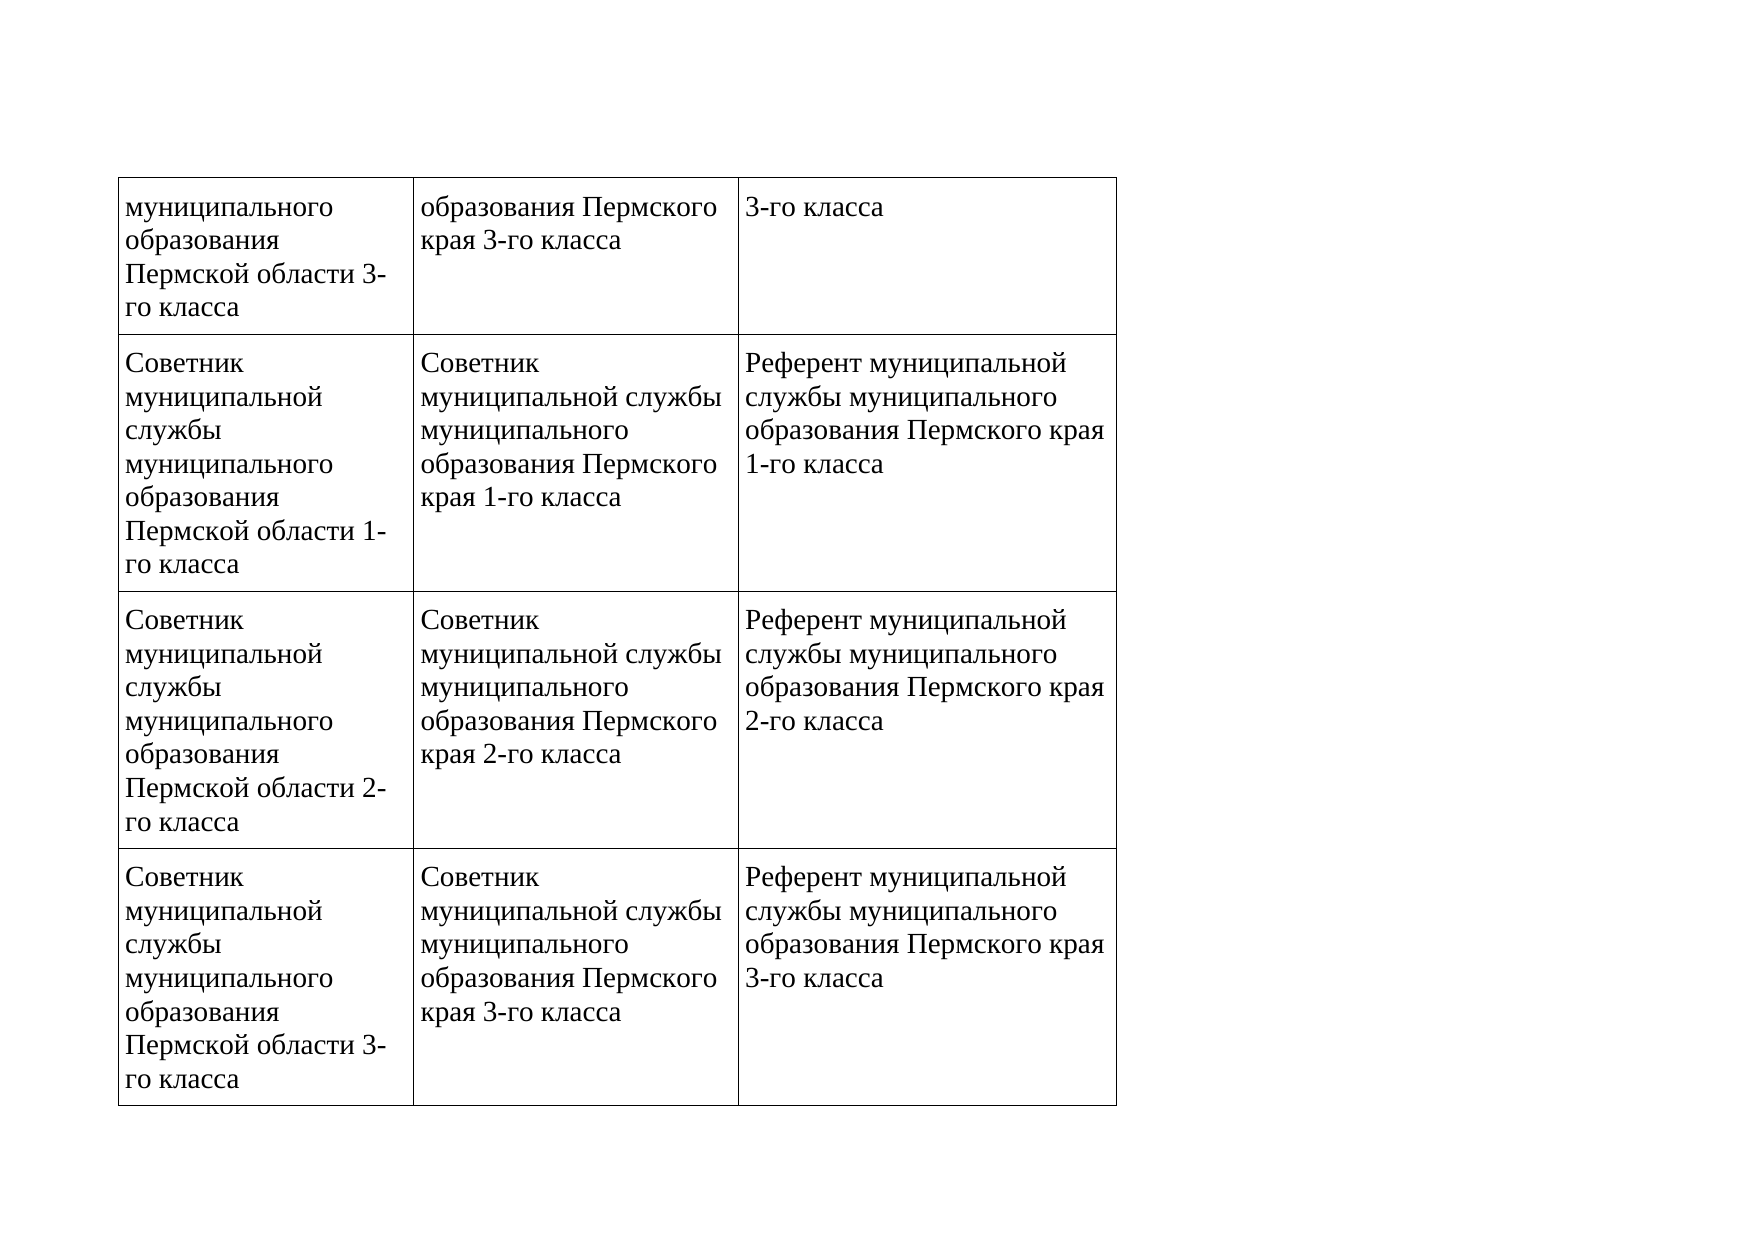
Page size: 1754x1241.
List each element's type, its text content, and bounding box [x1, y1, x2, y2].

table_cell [119, 178, 413, 334]
table_cell Советник муниципальной службы муниципального образования Пермской области 3-го класса [119, 849, 413, 1105]
table_cell Советник муниципальной службы муниципального образования Пермской области 2-го класса [119, 592, 413, 848]
table_cell Советник муниципальной службы муниципального образования Пермского края 2-го класса [414, 592, 738, 848]
table_cell Советник муниципальной службы муниципального образования Пермского края 3-го класса [414, 849, 738, 1105]
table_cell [739, 178, 1116, 334]
table_cell Референт муниципальной службы муниципального образования Пермского края 2-го класса [739, 592, 1116, 848]
table_cell Советник муниципальной службы муниципального образования Пермского края 1-го класса [414, 335, 738, 591]
table_cell Референт муниципальной службы муниципального образования Пермского края 1-го класса [739, 335, 1116, 591]
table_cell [414, 178, 738, 334]
table_cell Советник муниципальной службы муниципального образования Пермской области 1-го класса [119, 335, 413, 591]
table_cell Референт муниципальной службы муниципального образования Пермского края 3-го класса [739, 849, 1116, 1105]
